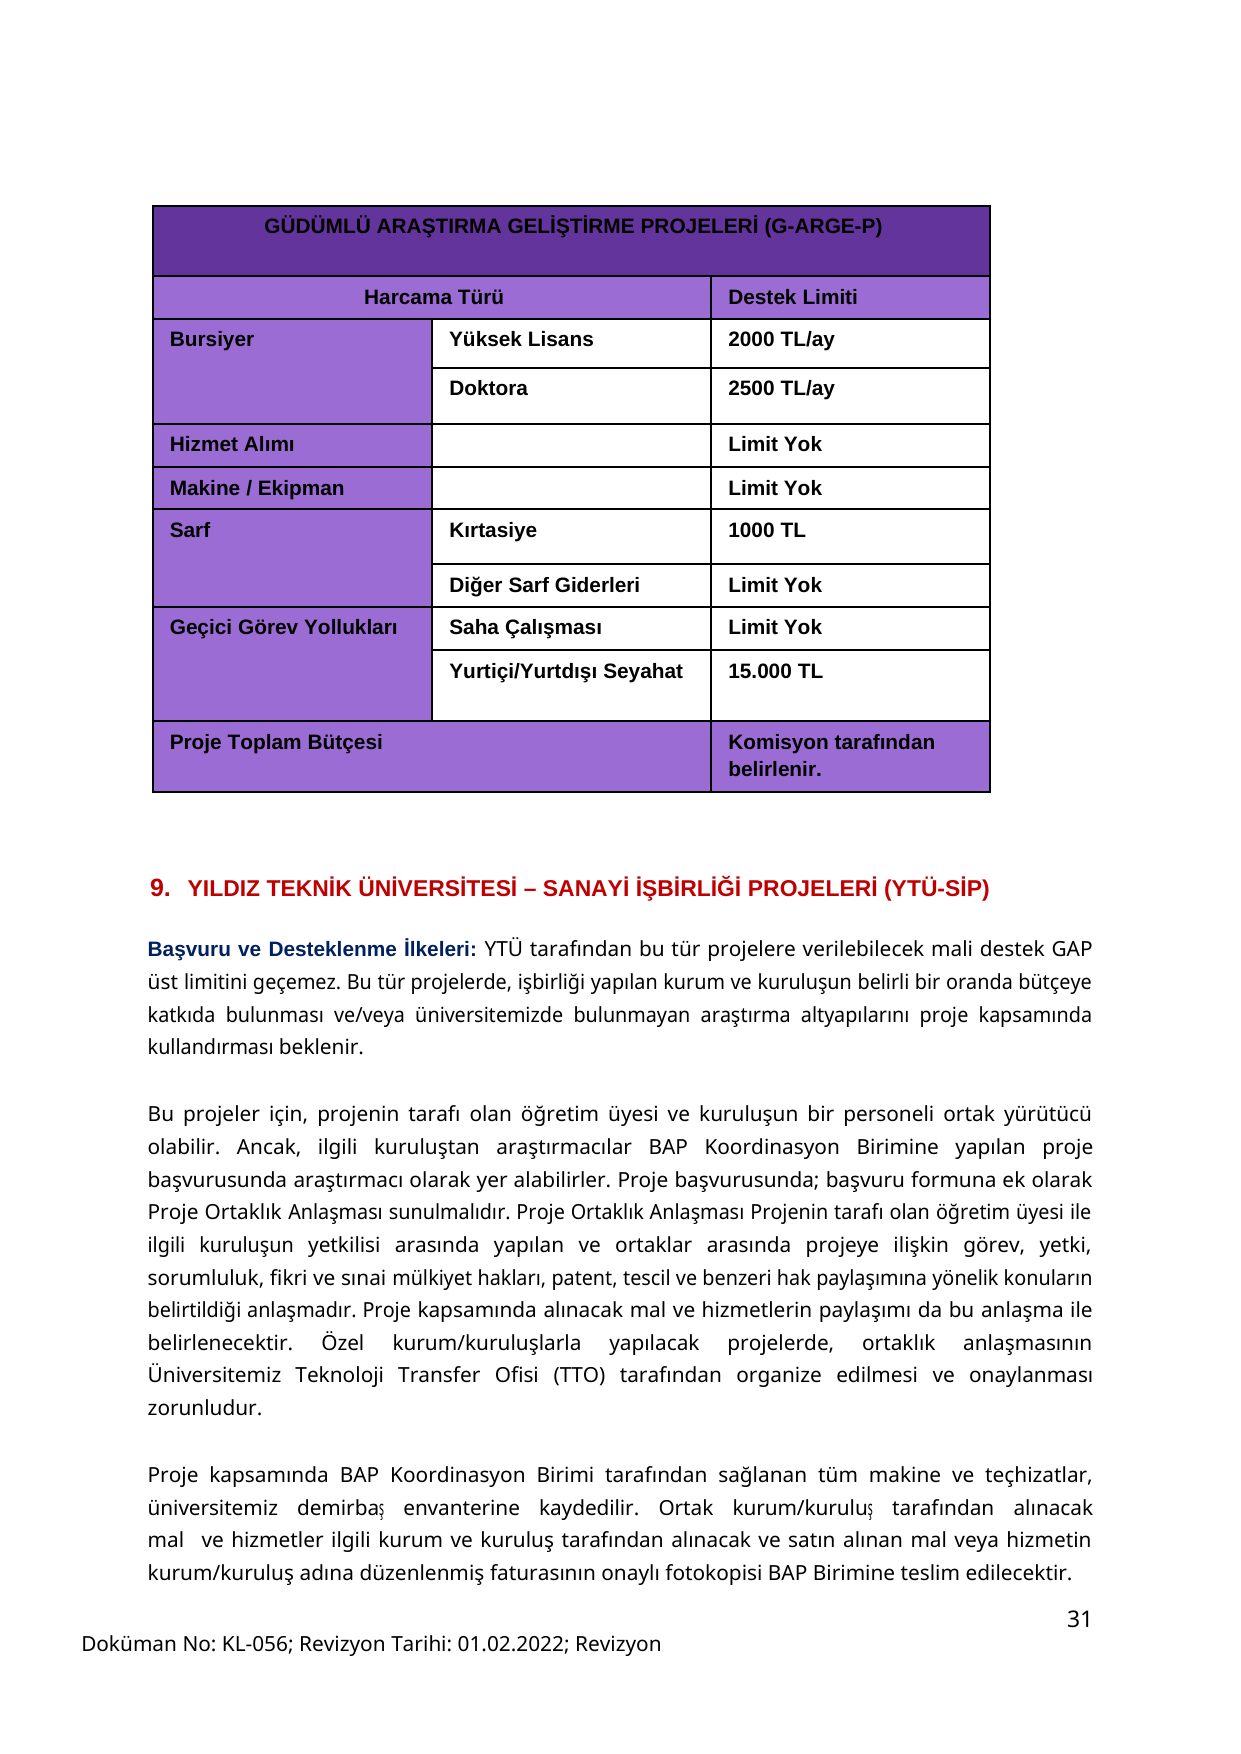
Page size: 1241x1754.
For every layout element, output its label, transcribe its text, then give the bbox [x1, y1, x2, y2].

table_cell [433, 425, 710, 466]
table_cell Makine / Ekipman [154, 468, 431, 508]
table_cell Harcama Türü [154, 277, 710, 318]
table_cell Destek Limiti [712, 277, 989, 318]
table_cell 2000 TL/ay [712, 320, 989, 367]
table_cell 1000 TL [712, 510, 989, 563]
table_cell Yüksek Lisans [433, 320, 710, 367]
table_cell Geçici Görev Yollukları [154, 608, 431, 720]
text Başvuru ve Desteklenme İlkeleri: YTÜ tarafından bu tür projelere verilebilecek mali destek GAP üst limitini geçemez. Bu tür projelerde, işbirliği yapılan kurum ve kuruluşun belirli bir oranda bütçeye katkıda bulunması ve/veya üniversitemizde bulunmayan araştırma altyapılarını proje kapsamında kullandırması beklenir. [147, 934, 1093, 1061]
table_cell Limit Yok [712, 425, 989, 466]
text Proje kapsamında BAP Koordinasyon Birimi tarafından sağlanan tüm makine ve teçhizatlar, üniversitemiz demirbaş envanterine kaydedilir. Ortak kurum/kuruluş tarafından alınacak mal ve hizmetler ilgili kurum ve kuruluş tarafından alınacak ve satın alınan mal veya hizmetin kurum/kuruluş adına düzenlenmiş faturasının onaylı fotokopisi BAP Birimine teslim edilecektir. [147, 1460, 1093, 1586]
table_cell 2500 TL/ay [712, 369, 989, 423]
table_cell Limit Yok [712, 468, 989, 508]
table_cell Sarf [154, 510, 431, 606]
table_cell Doktora [433, 369, 710, 423]
table_header GÜDÜMLÜ ARAŞTIRMA GELİŞTİRME PROJELERİ (G-ARGE-P) [154, 207, 989, 275]
table_cell Limit Yok [712, 608, 989, 649]
table_cell Kırtasiye [433, 510, 710, 563]
subtitle YILDIZ TEKNİK ÜNİVERSİTESİ – SANAYİ İŞBİRLİĞİ PROJELERİ (YTÜ-SİP) [150, 873, 1219, 902]
table_cell Komisyon tarafından belirlenir. [712, 722, 989, 791]
text Bu projeler için, projenin tarafı olan öğretim üyesi ve kuruluşun bir personeli ortak yürütücü olabilir. Ancak, ilgili kuruluştan araştırmacılar BAP Koordinasyon Birimine yapılan proje başvurusunda araştırmacı olarak yer alabilirler. Proje başvurusunda; başvuru formuna ek olarak Proje Ortaklık Anlaşması sunulmalıdır. Proje Ortaklık Anlaşması Projenin tarafı olan öğretim üyesi ile ilgili kuruluşun yetkilisi arasında yapılan ve ortaklar arasında projeye ilişkin görev, yetki, sorumluluk, fikri ve sınai mülkiyet hakları, patent, tescil ve benzeri hak paylaşımına yönelik konuların belirtildiği anlaşmadır. Proje kapsamında alınacak mal ve hizmetlerin paylaşımı da bu anlaşma ile belirlenecektir. Özel kurum/kuruluşlarla yapılacak projelerde, ortaklık anlaşmasının Üniversitemiz Teknoloji Transfer Ofisi (TTO) tarafından organize edilmesi ve onaylanması zorunludur. [147, 1099, 1093, 1421]
table_cell Limit Yok [712, 565, 989, 606]
table_cell 15.000 TL [712, 651, 989, 720]
table_cell [433, 468, 710, 508]
table_cell Proje Toplam Bütçesi [154, 722, 710, 791]
table_cell Bursiyer [154, 320, 431, 423]
table_cell Hizmet Alımı [154, 425, 431, 466]
table_cell Saha Çalışması [433, 608, 710, 649]
table_cell Yurtiçi/Yurtdışı Seyahat [433, 651, 710, 720]
table_cell Diğer Sarf Giderleri [433, 565, 710, 606]
